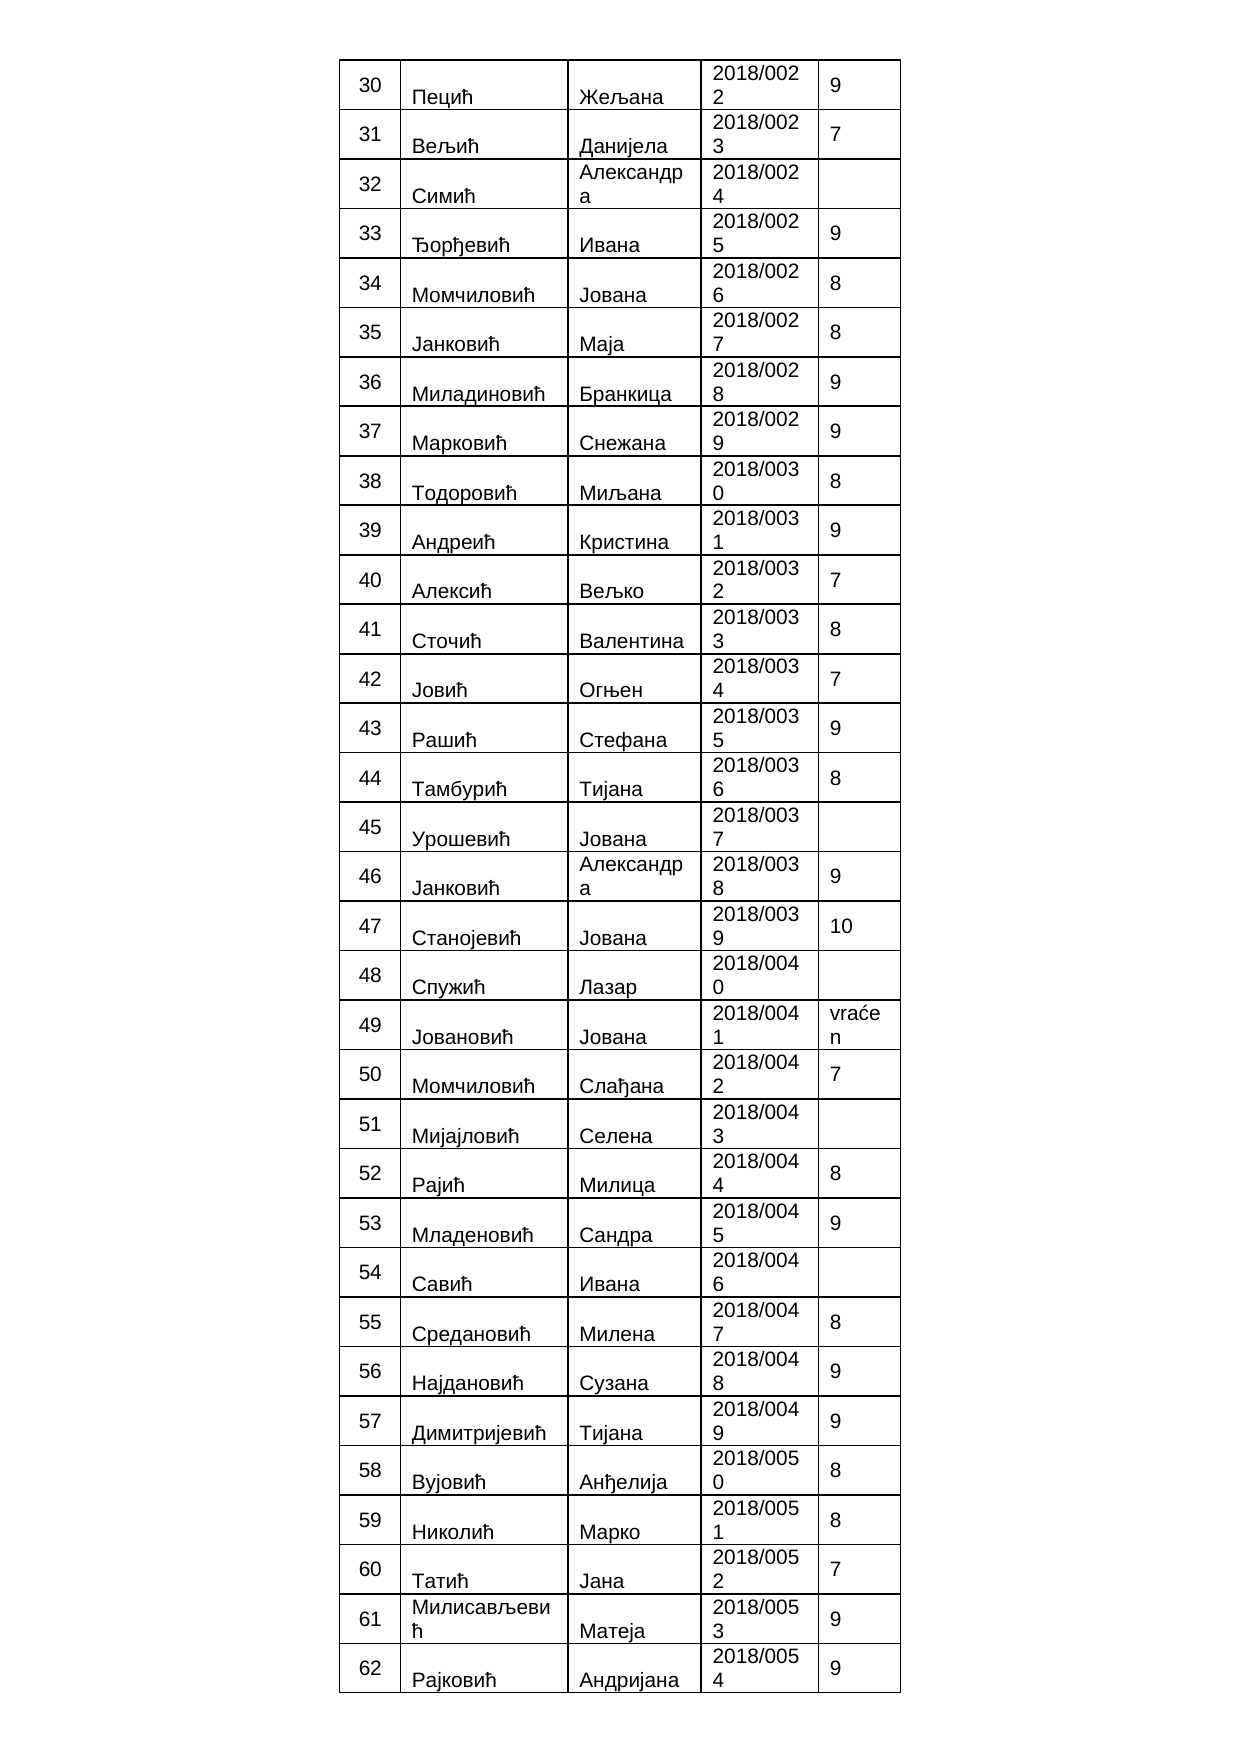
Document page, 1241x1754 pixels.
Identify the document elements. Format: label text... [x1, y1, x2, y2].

table_cell 37 [340, 407, 400, 455]
table_cell Андреић [401, 506, 567, 554]
table_cell 2018/0048 [702, 1347, 818, 1395]
table_cell Анђелија [569, 1446, 700, 1494]
table_cell Сточић [401, 605, 567, 653]
table_cell Кристина [569, 506, 700, 554]
table_cell Милена [569, 1298, 700, 1346]
table_cell 8 [819, 1446, 900, 1494]
table_cell Лазар [569, 951, 700, 999]
table_cell Милисављевић [401, 1595, 567, 1642]
table_cell Урошевић [401, 803, 567, 851]
table_cell [819, 1248, 900, 1296]
table_cell 2018/0035 [702, 704, 818, 752]
table_cell 8 [819, 308, 900, 356]
table_cell 48 [340, 951, 400, 999]
table_cell Милица [569, 1149, 700, 1197]
table_cell 44 [340, 753, 400, 801]
table_cell [819, 951, 900, 999]
table_cell Александра [569, 852, 700, 900]
table_cell 46 [340, 852, 400, 900]
table_cell 53 [340, 1199, 400, 1247]
table_cell 2018/0051 [702, 1496, 818, 1543]
table_cell 8 [819, 753, 900, 801]
table_cell Тамбурић [401, 753, 567, 801]
table_cell 2018/0045 [702, 1199, 818, 1247]
table_cell Савић [401, 1248, 567, 1296]
table_cell Снежана [569, 407, 700, 455]
table_cell Андријана [569, 1644, 700, 1692]
table_cell 36 [340, 358, 400, 405]
table_cell 8 [819, 1298, 900, 1346]
table_cell 38 [340, 457, 400, 504]
table_cell 52 [340, 1149, 400, 1197]
table_cell Тијана [569, 1397, 700, 1444]
table_cell 2018/0038 [702, 852, 818, 900]
table_cell 7 [819, 110, 900, 158]
table_cell Стефана [569, 704, 700, 752]
table_cell vraćen [819, 1001, 900, 1049]
table_cell 42 [340, 655, 400, 702]
table_cell Станојевић [401, 902, 567, 950]
table_cell 2018/0033 [702, 605, 818, 653]
table_cell 54 [340, 1248, 400, 1296]
table_cell 2018/0049 [702, 1397, 818, 1444]
table_cell 2018/0039 [702, 902, 818, 950]
table_cell 2018/0044 [702, 1149, 818, 1197]
table_cell 9 [819, 1595, 900, 1642]
table_cell Јовановић [401, 1001, 567, 1049]
table_cell 40 [340, 556, 400, 603]
table_cell 2018/0026 [702, 259, 818, 306]
table_cell Селена [569, 1100, 700, 1148]
table_cell Јована [569, 803, 700, 851]
table_cell 60 [340, 1545, 400, 1593]
table_cell 55 [340, 1298, 400, 1346]
table_cell Рајковић [401, 1644, 567, 1692]
table_cell Јована [569, 902, 700, 950]
table_cell 47 [340, 902, 400, 950]
table_cell 35 [340, 308, 400, 356]
table_cell 9 [819, 358, 900, 405]
table_cell 2018/0028 [702, 358, 818, 405]
table_cell 41 [340, 605, 400, 653]
table_cell 9 [819, 1397, 900, 1444]
table_cell Бранкица [569, 358, 700, 405]
table_cell Јована [569, 259, 700, 306]
table_cell Пецић [401, 61, 567, 108]
table_cell 39 [340, 506, 400, 554]
table_cell 10 [819, 902, 900, 950]
table_cell 2018/0042 [702, 1050, 818, 1098]
table_cell 62 [340, 1644, 400, 1692]
table_cell Рашић [401, 704, 567, 752]
table_cell Спужић [401, 951, 567, 999]
table_cell Алексић [401, 556, 567, 603]
table_cell 7 [819, 556, 900, 603]
table_cell Ивана [569, 1248, 700, 1296]
table_cell 51 [340, 1100, 400, 1148]
table_cell Вељко [569, 556, 700, 603]
table_cell 9 [819, 209, 900, 257]
table_cell 2018/0040 [702, 951, 818, 999]
table_cell Сандра [569, 1199, 700, 1247]
table_cell Огњен [569, 655, 700, 702]
table_cell 2018/0034 [702, 655, 818, 702]
table_cell Вељић [401, 110, 567, 158]
table_cell Александра [569, 160, 700, 207]
table_cell Матеја [569, 1595, 700, 1642]
table_cell 56 [340, 1347, 400, 1395]
table_cell Данијела [569, 110, 700, 158]
table_cell Слађана [569, 1050, 700, 1098]
table_cell Јана [569, 1545, 700, 1593]
table_cell 2018/0025 [702, 209, 818, 257]
table_cell Николић [401, 1496, 567, 1543]
table_cell Тодоровић [401, 457, 567, 504]
table_cell 50 [340, 1050, 400, 1098]
table_cell 7 [819, 1545, 900, 1593]
table_cell 9 [819, 61, 900, 108]
table_cell 2018/0037 [702, 803, 818, 851]
table_cell Јована [569, 1001, 700, 1049]
table_cell 2018/0023 [702, 110, 818, 158]
table_cell 30 [340, 61, 400, 108]
table_cell 2018/0022 [702, 61, 818, 108]
table_cell 33 [340, 209, 400, 257]
table_cell Јанковић [401, 308, 567, 356]
table_cell 57 [340, 1397, 400, 1444]
table_cell 61 [340, 1595, 400, 1642]
table_cell 8 [819, 1496, 900, 1543]
table_cell Жељана [569, 61, 700, 108]
table_cell 2018/0041 [702, 1001, 818, 1049]
table_cell Младеновић [401, 1199, 567, 1247]
table_cell 2018/0050 [702, 1446, 818, 1494]
table_cell Јанковић [401, 852, 567, 900]
table_cell 2018/0043 [702, 1100, 818, 1148]
table_cell Мијајловић [401, 1100, 567, 1148]
table_cell 2018/0054 [702, 1644, 818, 1692]
table_cell Најдановић [401, 1347, 567, 1395]
table_cell Ђорђевић [401, 209, 567, 257]
table_cell 49 [340, 1001, 400, 1049]
table_cell Симић [401, 160, 567, 207]
table_cell Сузана [569, 1347, 700, 1395]
table_cell 32 [340, 160, 400, 207]
table_cell 2018/0027 [702, 308, 818, 356]
table_cell 2018/0053 [702, 1595, 818, 1642]
table_cell 2018/0030 [702, 457, 818, 504]
table_cell 2018/0029 [702, 407, 818, 455]
table_cell Ивана [569, 209, 700, 257]
table_cell Рајић [401, 1149, 567, 1197]
table_cell 2018/0036 [702, 753, 818, 801]
table_cell 9 [819, 704, 900, 752]
table_cell Маја [569, 308, 700, 356]
table_cell 8 [819, 259, 900, 306]
table_cell 43 [340, 704, 400, 752]
table_cell Марко [569, 1496, 700, 1543]
table_cell Јовић [401, 655, 567, 702]
table_cell 2018/0047 [702, 1298, 818, 1346]
table_cell Средановић [401, 1298, 567, 1346]
table_cell Момчиловић [401, 1050, 567, 1098]
table_cell 8 [819, 1149, 900, 1197]
table_cell Тијана [569, 753, 700, 801]
table_cell 2018/0046 [702, 1248, 818, 1296]
table_cell Миладиновић [401, 358, 567, 405]
table_cell 58 [340, 1446, 400, 1494]
table_cell 2018/0031 [702, 506, 818, 554]
table_cell 8 [819, 457, 900, 504]
table_cell 8 [819, 605, 900, 653]
table_cell 45 [340, 803, 400, 851]
table_cell 2018/0052 [702, 1545, 818, 1593]
table_cell 31 [340, 110, 400, 158]
table_cell 9 [819, 1199, 900, 1247]
table_cell 9 [819, 852, 900, 900]
table_cell Марковић [401, 407, 567, 455]
table_cell 7 [819, 1050, 900, 1098]
table_cell 9 [819, 407, 900, 455]
table_cell 9 [819, 1347, 900, 1395]
table_cell 2018/0024 [702, 160, 818, 207]
table_cell Валентина [569, 605, 700, 653]
table_cell [819, 803, 900, 851]
table_cell Миљана [569, 457, 700, 504]
table_cell Димитријевић [401, 1397, 567, 1444]
table_cell 9 [819, 506, 900, 554]
table_cell 34 [340, 259, 400, 306]
table_cell 9 [819, 1644, 900, 1692]
table_cell Момчиловић [401, 259, 567, 306]
table_cell 2018/0032 [702, 556, 818, 603]
table_cell Татић [401, 1545, 567, 1593]
table_cell [819, 160, 900, 207]
table_cell 7 [819, 655, 900, 702]
table_cell 59 [340, 1496, 400, 1543]
table_cell [819, 1100, 900, 1148]
table_cell Вујовић [401, 1446, 567, 1494]
